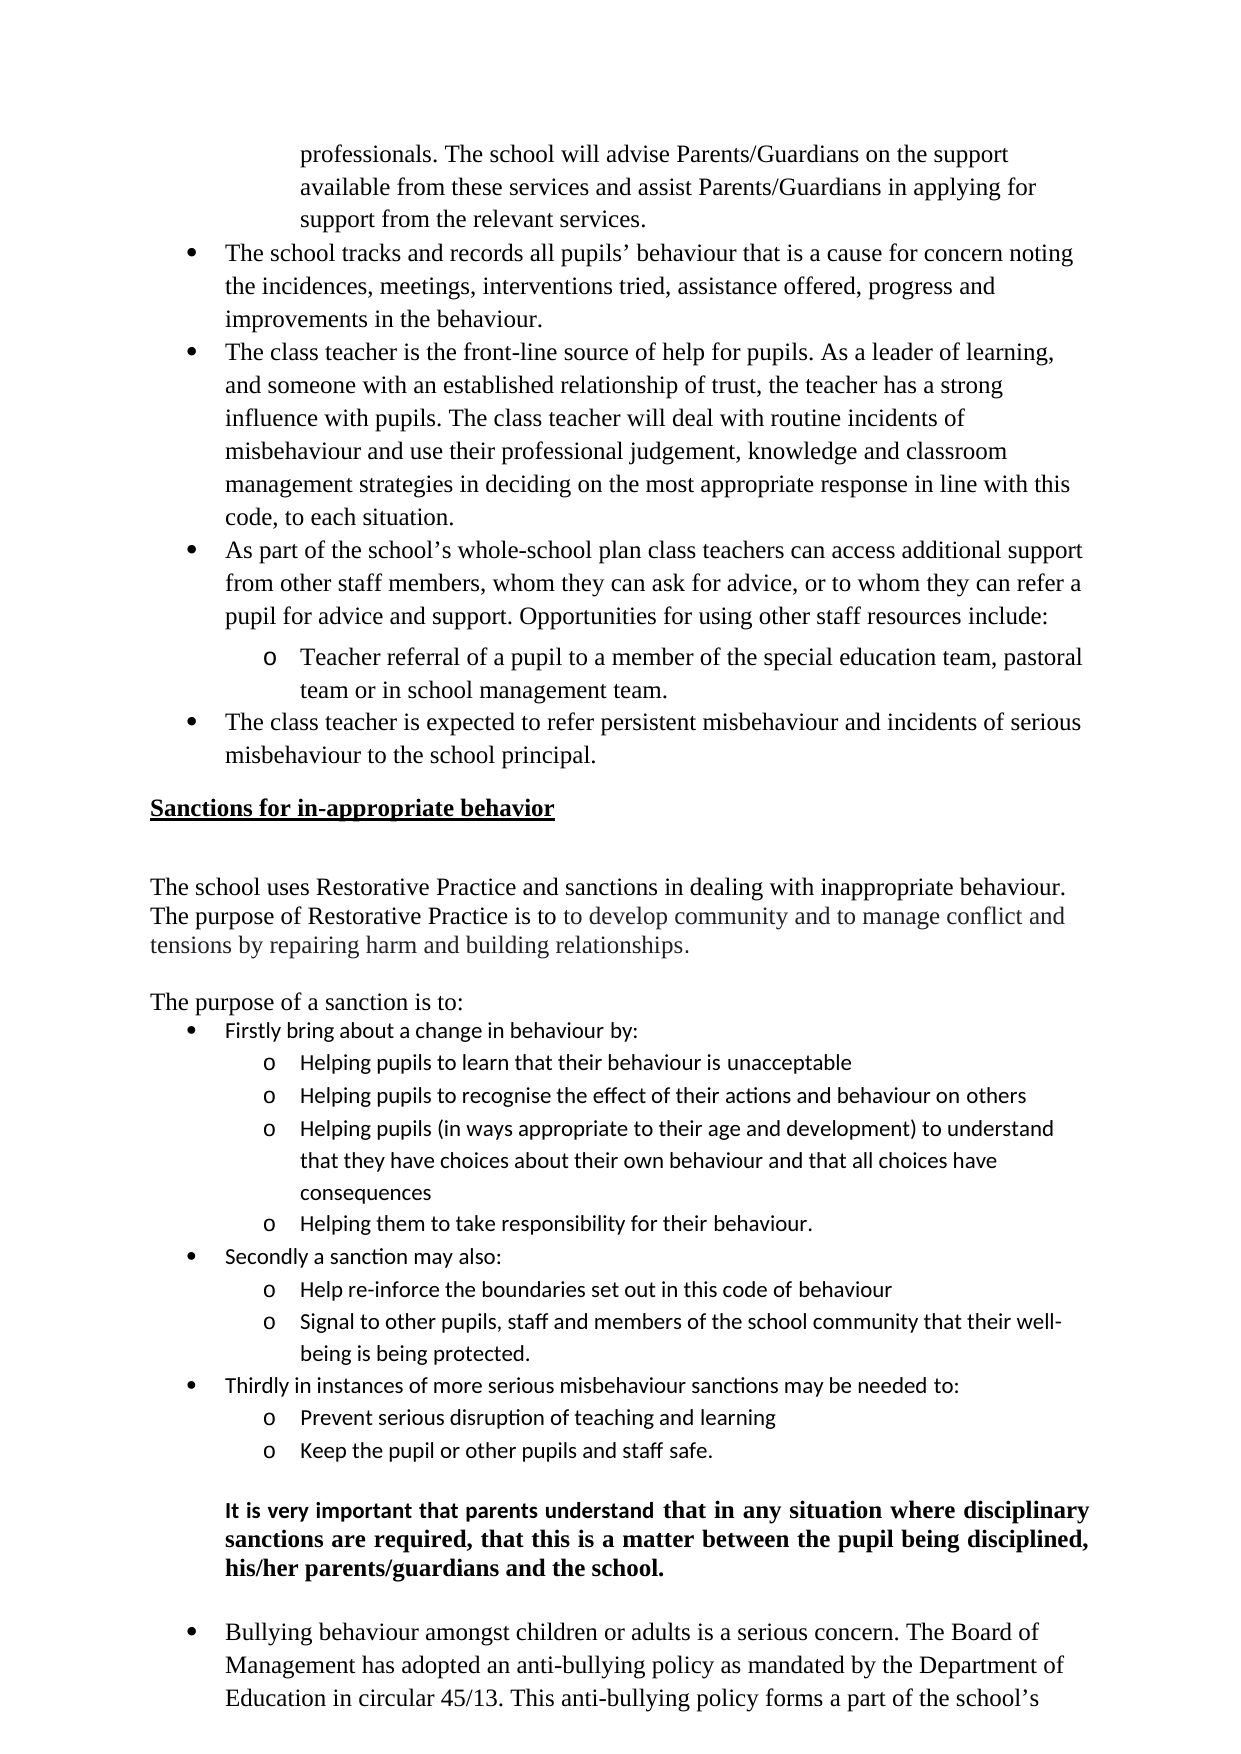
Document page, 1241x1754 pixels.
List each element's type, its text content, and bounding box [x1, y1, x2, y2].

text The purpose of a sanction is to: [150, 987, 1083, 1016]
list Helping pupils to learn that their behaviour is unacceptable [262, 1048, 1103, 1078]
list Secondly a sanction may also: [187, 1242, 1103, 1270]
list Keep the pupil or other pupils and staff safe. [262, 1436, 1103, 1465]
list Firstly bring about a change in behaviour by: [187, 1016, 1103, 1044]
list Help re-inforce the boundaries set out in this code of behaviour [262, 1275, 1103, 1304]
list Teacher referral of a pupil to a member of the special education team, pastoral team or in school management team. [262, 642, 1083, 703]
list Helping pupils to recognise the effect of their actions and behaviour on others [262, 1081, 1103, 1110]
subtitle Sanctions for in-appropriate behavior [150, 794, 1103, 822]
list The school tracks and records all pupils’ behaviour that is a cause for concern noting the incidences, meetings, interventions tried, assistance offered, progress and improvements in the behaviour. [187, 238, 1074, 333]
list Prevent serious disruption of teaching and learning [262, 1403, 1103, 1433]
list Signal to other pupils, staff and members of the school community that their well- being is being protected. [262, 1307, 1064, 1367]
list Helping them to take responsibility for their behaviour. [262, 1209, 1103, 1239]
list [262, 139, 1077, 233]
list It is very important that parents understand that in any situation where disciplinary sanctions are required, that this is a matter between the pupil being disciplined, his/her parents/guardians and the school. [225, 1495, 1091, 1582]
list The class teacher is the front-line source of help for pupils. As a leader of learning, and someone with an established relationship of trust, the teacher has a strong influence with pupils. The class teacher will deal with routine incidents of misbehaviour and use their professional judgement, knowledge and classroom management strategies in deciding on the most appropriate response in line with this code, to each situation. [187, 337, 1071, 531]
text The school uses Restorative Practice and sanctions in dealing with inappropriate behaviour. The purpose of Restorative Practice is to to develop community and to manage conflict and tensions by repairing harm and building relationships. [150, 872, 1083, 958]
list Thirdly in instances of more serious misbehaviour sanctions may be needed to: [187, 1372, 1103, 1399]
list The class teacher is expected to refer persistent misbehaviour and incidents of serious misbehaviour to the school principal. [187, 707, 1082, 769]
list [187, 1617, 1084, 1712]
list Helping pupils (in ways appropriate to their age and development) to understand that they have choices about their own behaviour and that all choices have consequences [262, 1114, 1056, 1206]
list As part of the school’s whole-school plan class teachers can access additional support from other staff members, whom they can ask for advice, or to whom they can refer a pupil for advice and support. Opportunities for using other staff resources include: [187, 535, 1083, 630]
